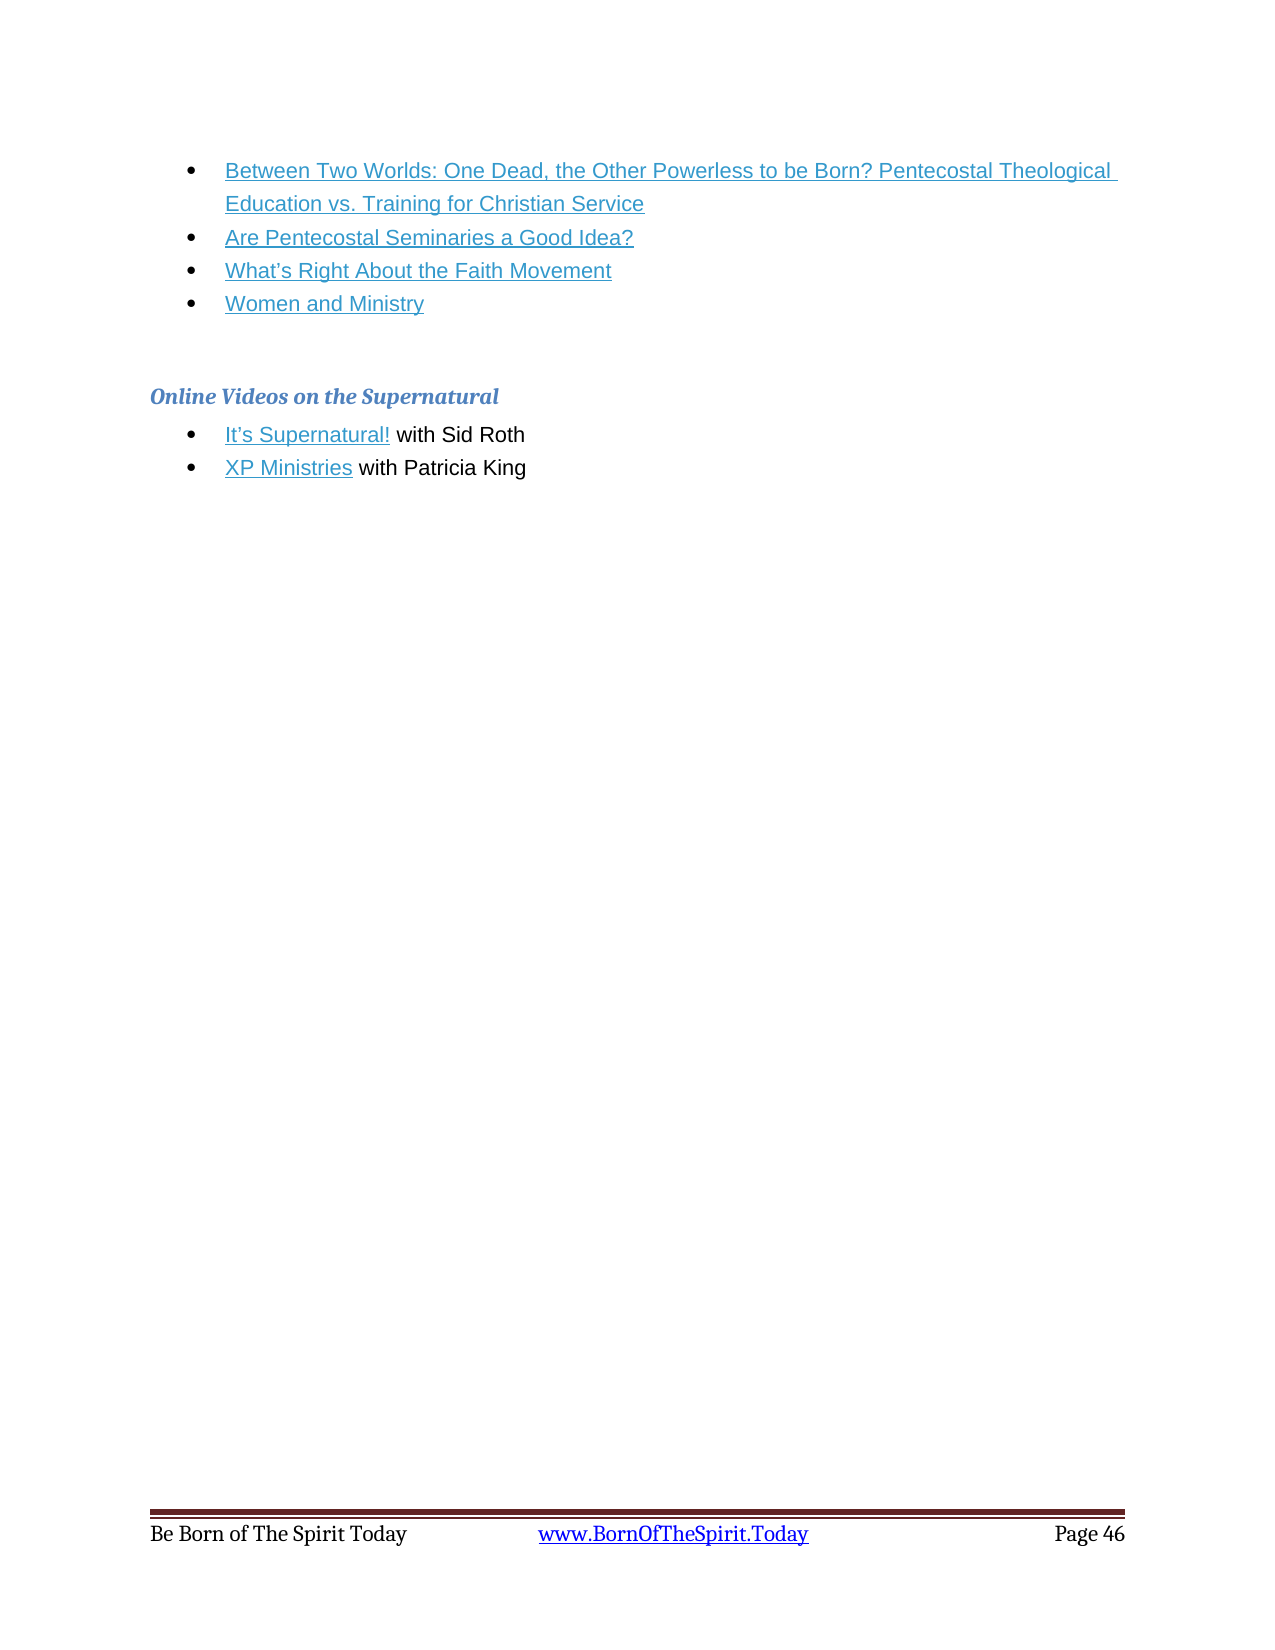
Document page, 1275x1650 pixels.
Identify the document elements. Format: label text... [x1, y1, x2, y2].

list Are Pentecostal Seminaries a Good Idea? [187, 216, 1125, 250]
list XP Ministries with Patricia King [187, 447, 1125, 481]
list Women and Ministry [187, 283, 1125, 316]
subtitle Online Videos on the Supernatural [150, 384, 1125, 410]
list It’s Supernatural! with Sid Roth [187, 414, 1125, 447]
list What’s Right About the Faith Movement [187, 250, 1125, 283]
list Between Two Worlds: One Dead, the Other Powerless to be Born? Pentecostal Theological Education vs. Training for Christian Service [187, 150, 1125, 216]
